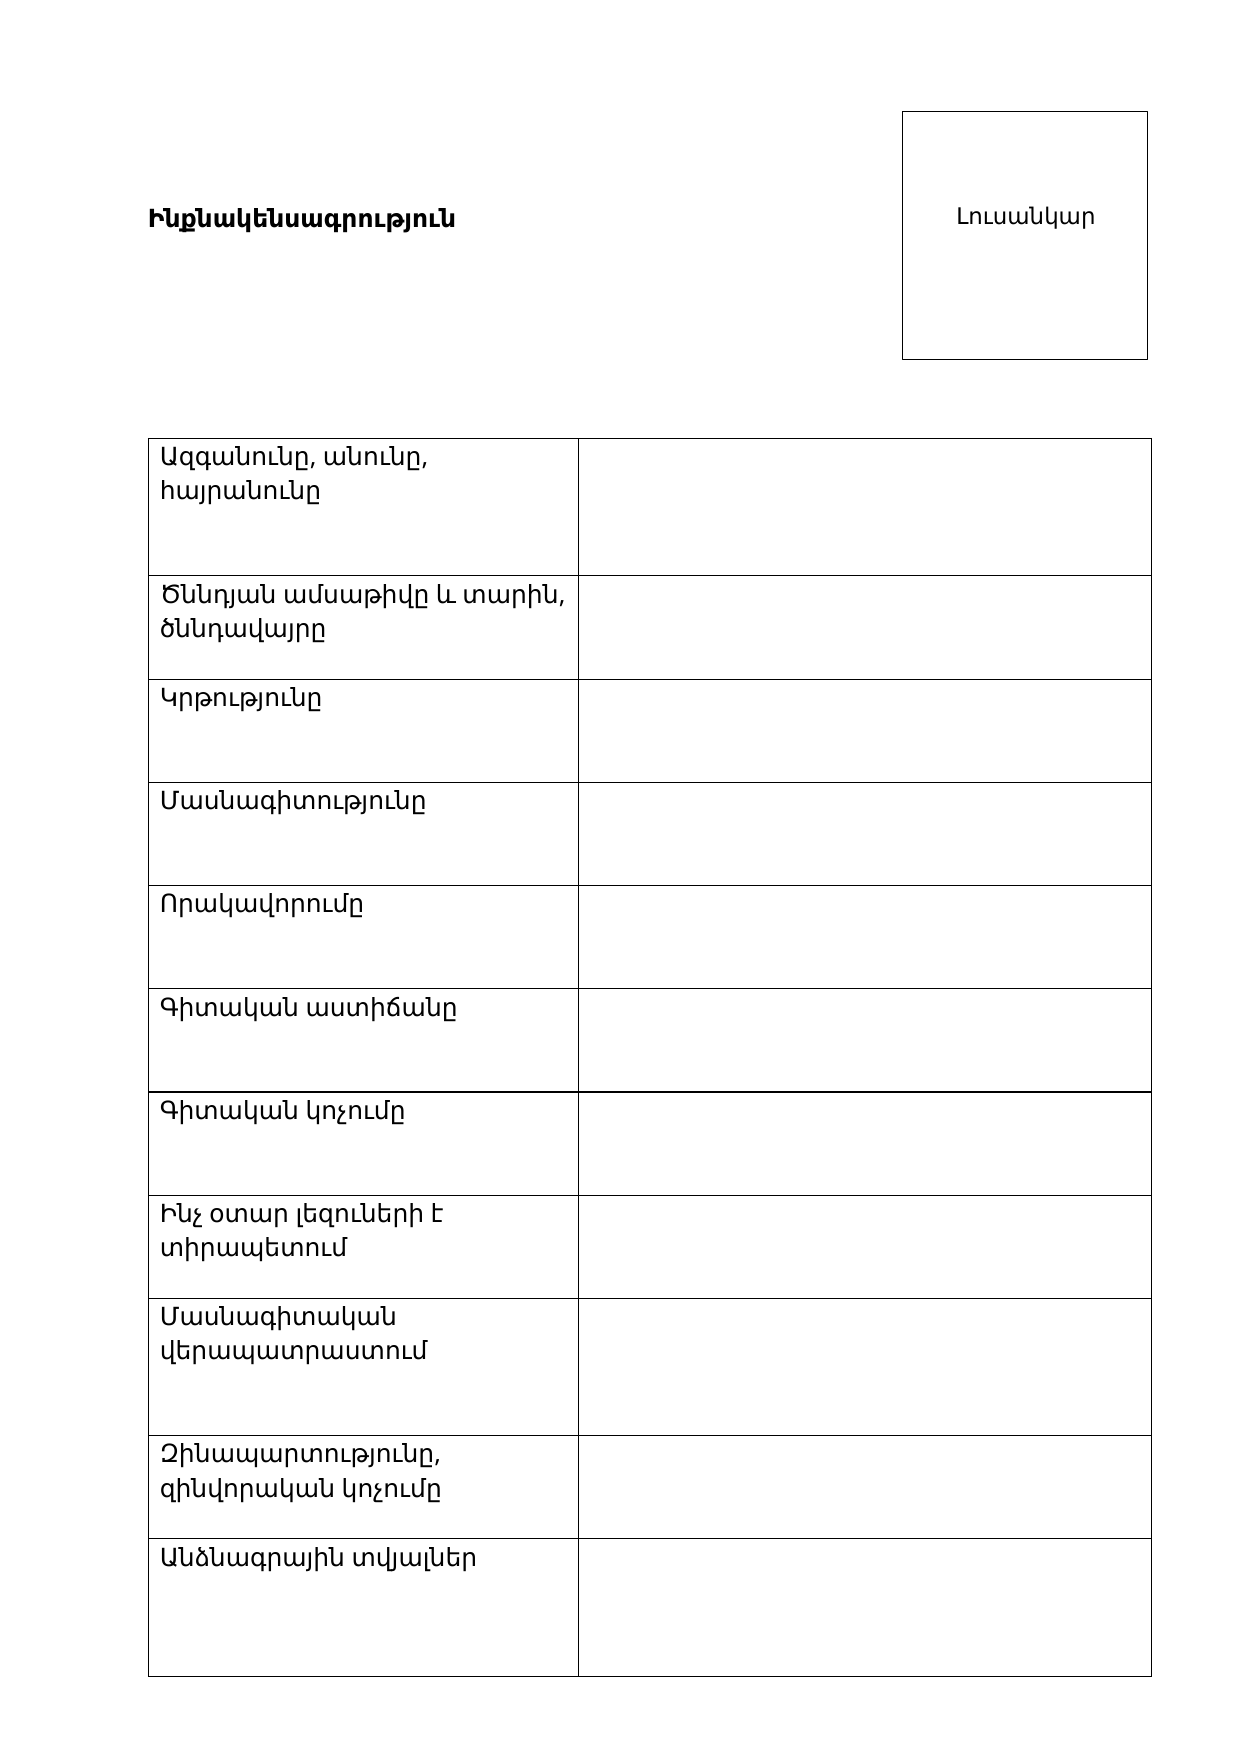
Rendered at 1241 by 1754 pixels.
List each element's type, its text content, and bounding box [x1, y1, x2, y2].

table_cell [579, 1093, 1151, 1194]
table_cell [579, 680, 1151, 782]
table_cell Զինապարտությունը, զինվորական կոչումը [149, 1436, 578, 1538]
table_cell Ծննդյան ամսաթիվը և տարին, ծննդավայրը [149, 576, 578, 678]
table_cell [579, 1299, 1151, 1435]
table_cell [579, 886, 1151, 988]
table_cell Գիտական կոչումը [149, 1093, 578, 1194]
table_cell [579, 989, 1151, 1091]
table_cell [579, 1196, 1151, 1298]
table_cell Ինչ օտար լեզուների է տիրապետում [149, 1196, 578, 1298]
table_cell [579, 783, 1151, 885]
table_cell Մասնագիտությունը [149, 783, 578, 885]
table_header [579, 439, 1151, 575]
table_cell [579, 1539, 1151, 1676]
table_cell Անձնագրային տվյալներ [149, 1539, 578, 1676]
table_cell Մասնագիտական վերապատրաստում [149, 1299, 578, 1435]
text Ինքնակենսագրություն [148, 204, 902, 233]
table_cell Կրթությունը [149, 680, 578, 782]
table_header Ազգանունը, անունը, հայրանունը [149, 439, 578, 575]
table_cell Գիտական աստիճանը [149, 989, 578, 1091]
table_cell Որակավորումը [149, 886, 578, 988]
table_cell [579, 1436, 1151, 1538]
table_cell [579, 576, 1151, 678]
